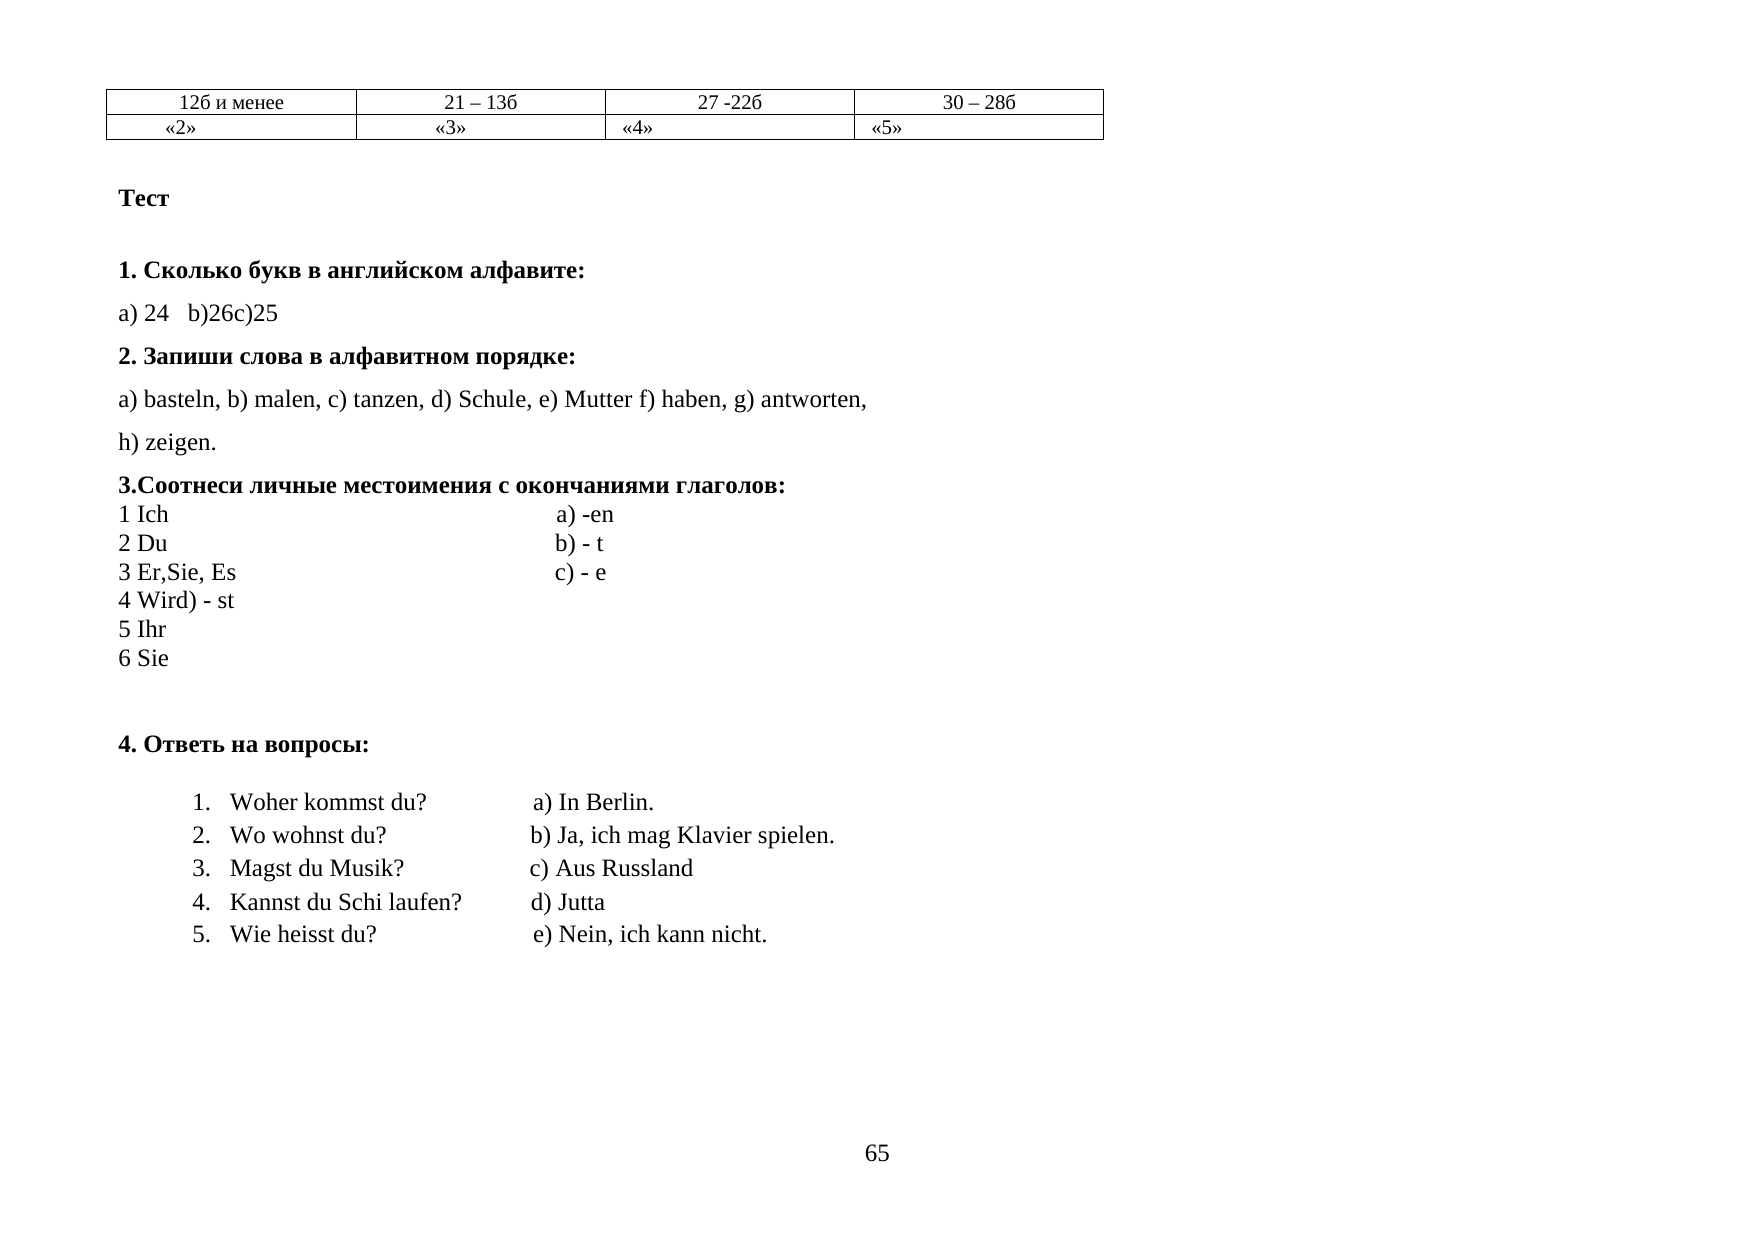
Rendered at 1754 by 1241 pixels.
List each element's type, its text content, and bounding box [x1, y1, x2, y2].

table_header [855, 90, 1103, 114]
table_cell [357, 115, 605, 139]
text 1 Ich a) -en [118, 499, 1636, 528]
list Woher kommst du? a) In Berlin. [192, 787, 1636, 816]
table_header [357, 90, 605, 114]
text 5 Ihr [118, 614, 1636, 643]
text a) basteln, b) malen, c) tanzen, d) Schule, e) Mutter f) haben, g) antworten, [118, 384, 1636, 413]
list Wo wohnst du? b) Ja, ich mag Klavier spielen. [192, 821, 1636, 849]
text 4 Wird) - st [118, 585, 1636, 614]
list Magst du Musik? c) Aus Russland [192, 853, 1636, 882]
text 2 Du b) - t [118, 528, 1636, 557]
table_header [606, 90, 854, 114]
text 2. Запиши слова в алфавитном порядке: [118, 341, 1636, 370]
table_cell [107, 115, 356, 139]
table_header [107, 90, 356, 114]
text Тест [118, 183, 1636, 212]
text h) zeigen. [118, 427, 1636, 456]
text a) 24 b)26c)25 [118, 298, 1636, 327]
text 3 Er,Sie, Es c) - e [118, 557, 1636, 585]
text 6 Sie [118, 643, 1636, 672]
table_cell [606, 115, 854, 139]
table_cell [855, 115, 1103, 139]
text 1. Сколько букв в английском алфавите: [118, 255, 1636, 283]
text 4. Ответь на вопросы: [118, 729, 1636, 758]
list Wie heisst du? e) Nein, ich kann nicht. [192, 919, 1636, 948]
text 3.Соотнеси личные местоимения с окончаниями глаголов: [118, 470, 1636, 499]
list Kannst du Schi laufen? d) Jutta [192, 887, 1636, 915]
